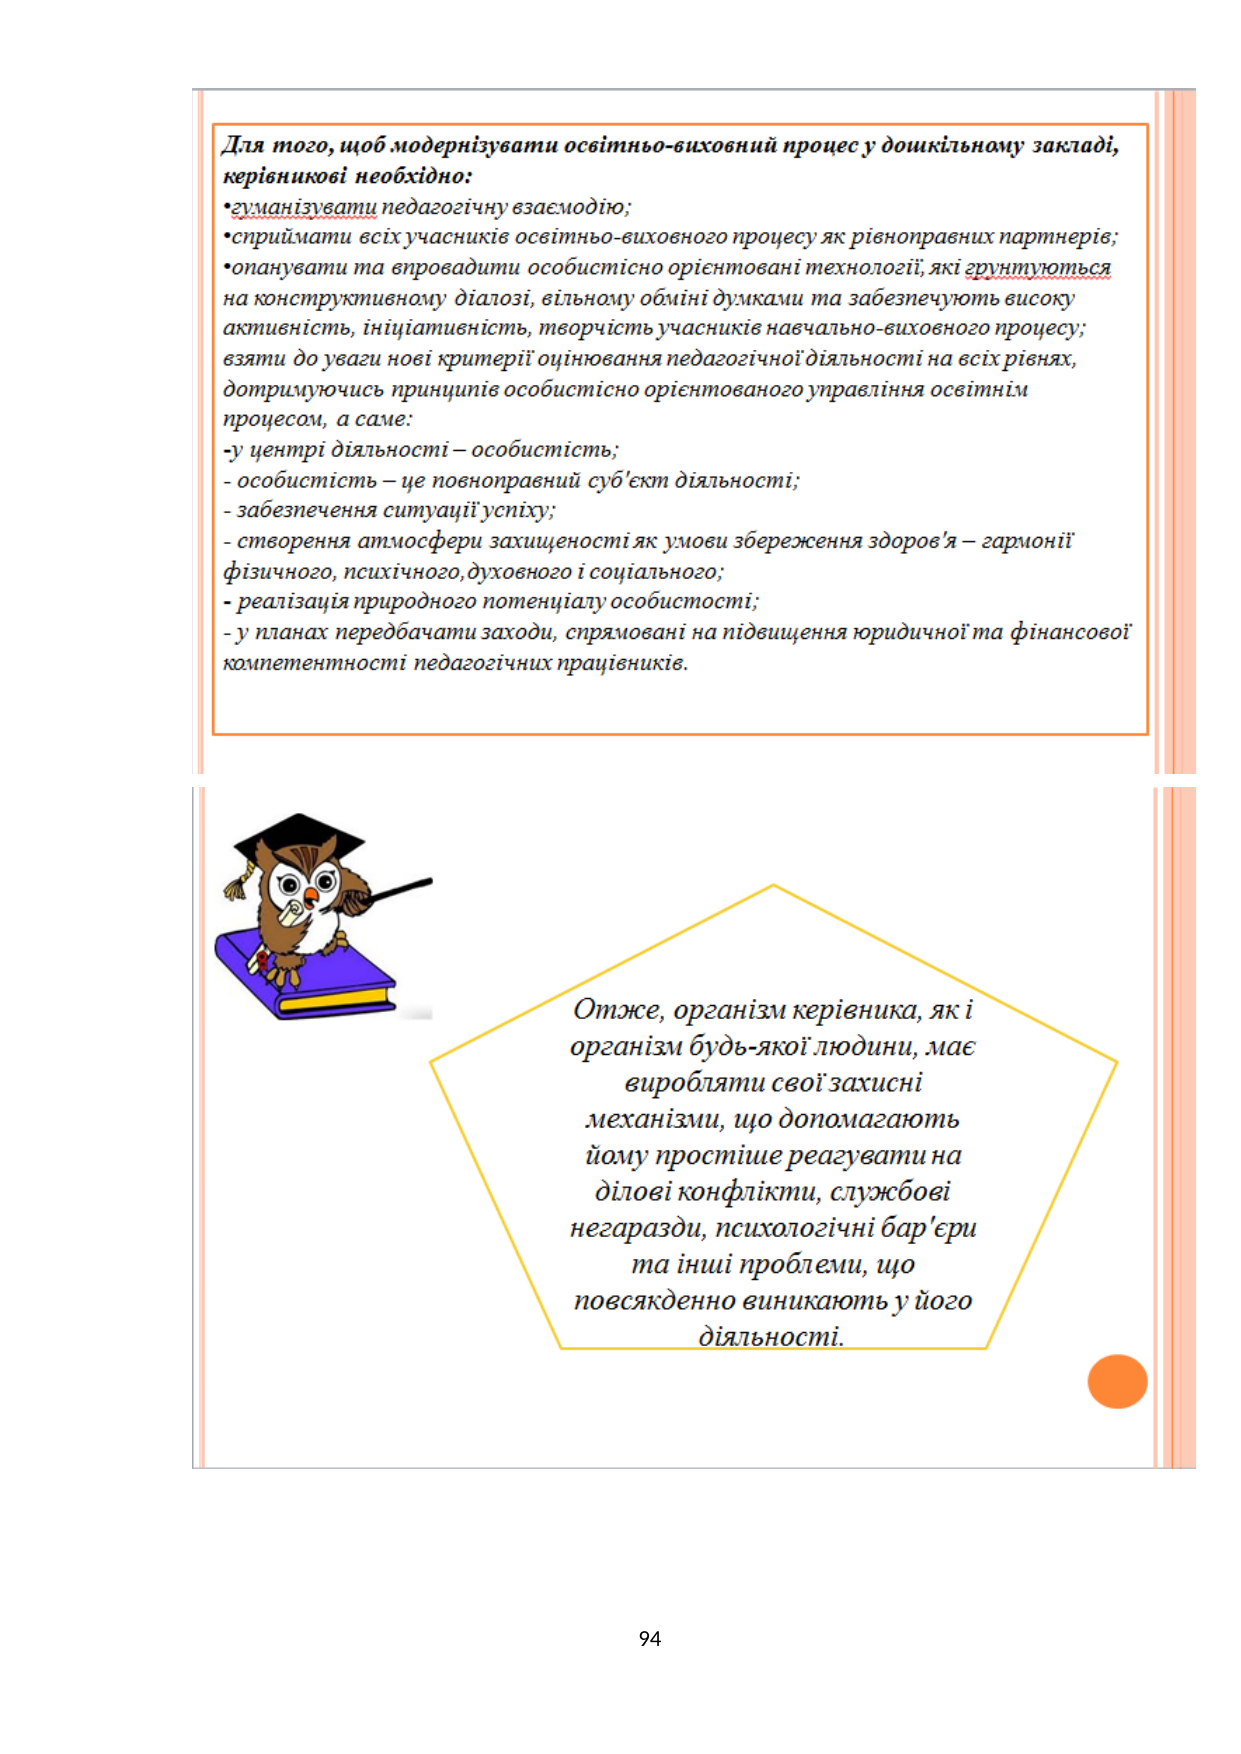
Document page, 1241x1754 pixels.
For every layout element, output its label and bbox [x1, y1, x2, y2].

picture [192, 787, 1197, 1469]
picture [192, 88, 1197, 774]
